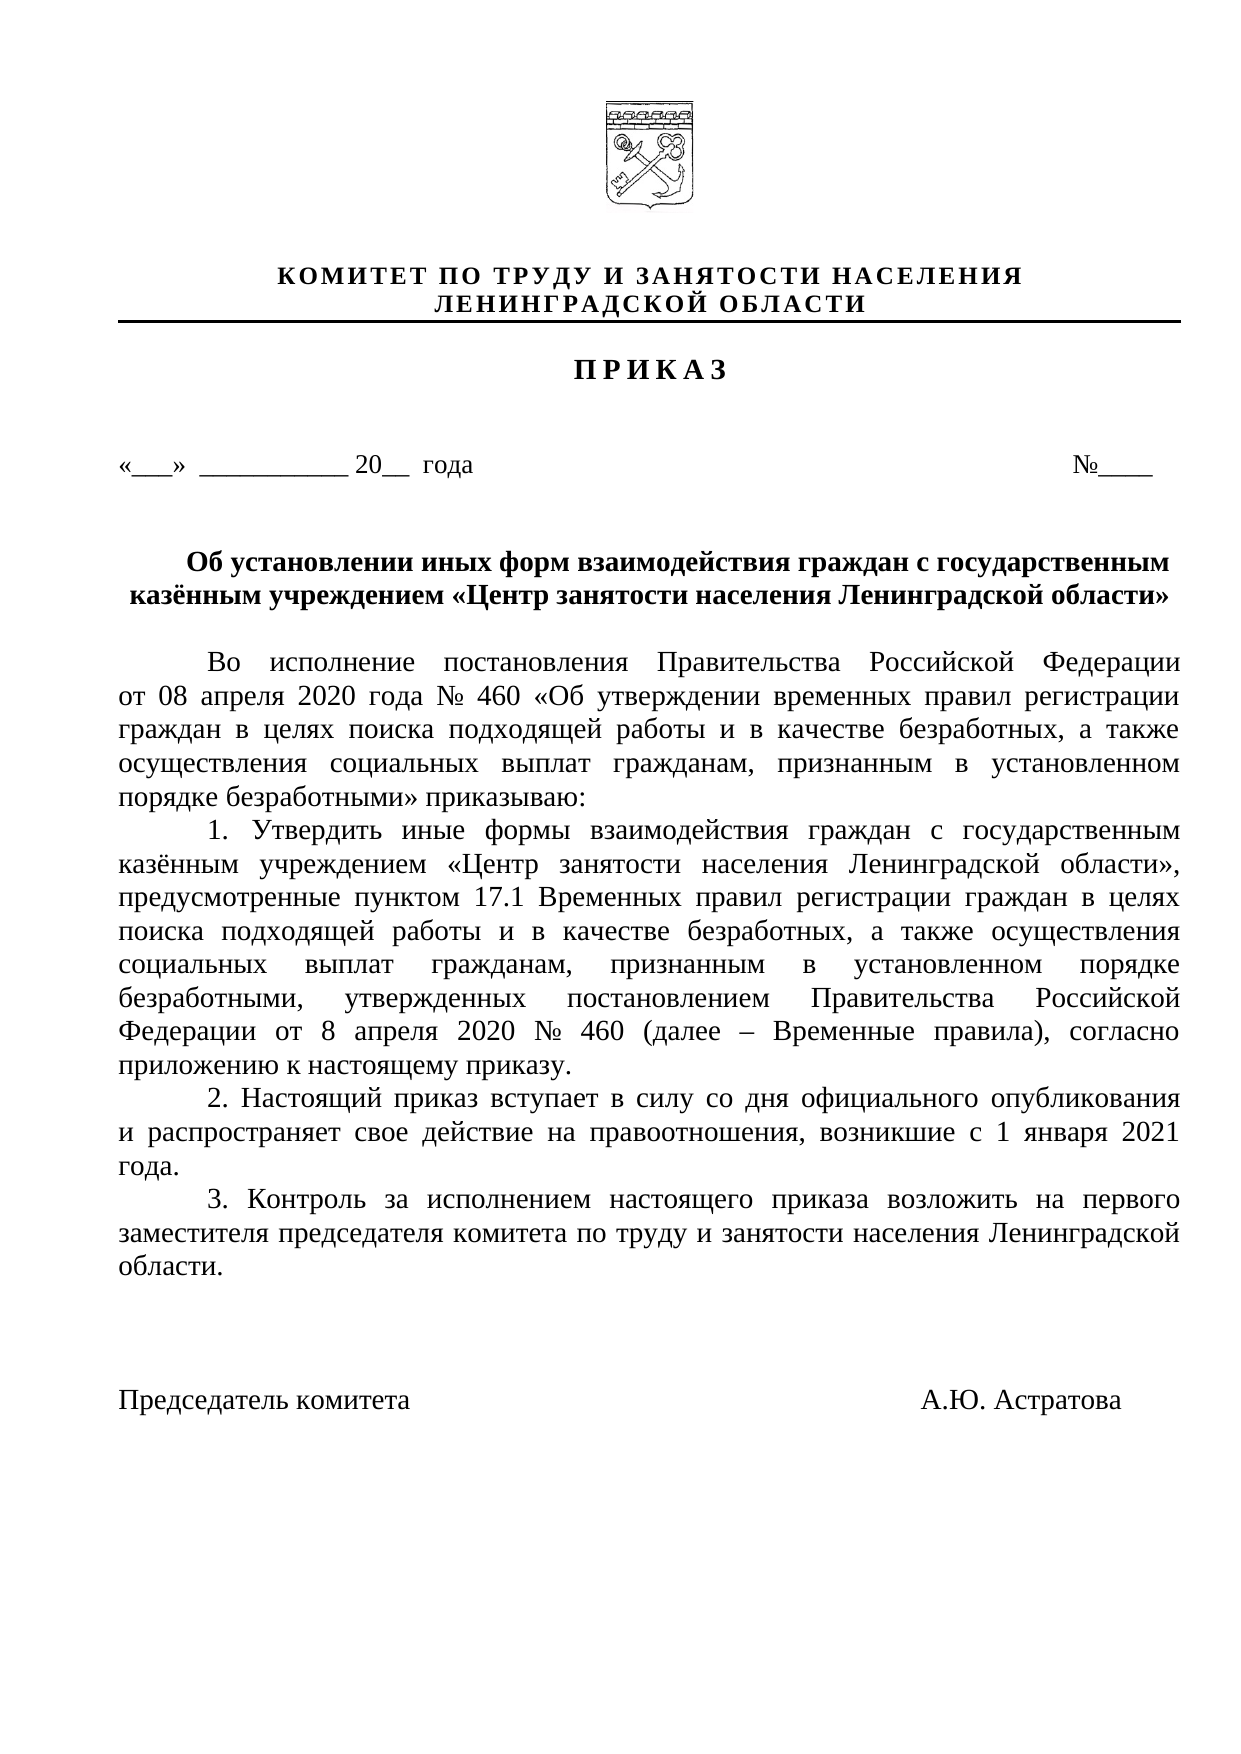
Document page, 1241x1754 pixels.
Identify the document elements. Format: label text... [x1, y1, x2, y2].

text «___» ___________ 20__ года №____ [118, 448, 1181, 479]
text ПРИКАЗ [118, 352, 1181, 386]
text Председатель комитета А.Ю. Астратова [118, 1382, 1181, 1416]
text 3. Контроль за исполнением настоящего приказа возложить на первого заместителя председателя комитета по труду и занятости населения Ленинградской области. [118, 1181, 1181, 1282]
text 2. Настоящий приказ вступает в силу со дня официального опубликования и распространяет свое действие на правоотношения, возникшие с 1 января 2021 года. [118, 1081, 1181, 1181]
text Об установлении иных форм взаимодействия граждан с государственным казённым учреждением «Центр занятости населения Ленинградской области» [118, 544, 1181, 611]
text ЛЕНИНГРАДСКОЙ ОБЛАСТИ [118, 289, 1181, 320]
text Во исполнение постановления Правительства Российской Федерации от 08 апреля 2020 года № 460 «Об утверждении временных правил регистрации граждан в целях поиска подходящей работы и в качестве безработных, а также осуществления социальных выплат гражданам, признанным в установленном порядке безработными» приказываю: [118, 644, 1181, 812]
text КОМИТЕТ ПО ТРУДУ И ЗАНЯТОСТИ НАСЕЛЕНИЯ [118, 261, 1181, 289]
list Утвердить иные формы взаимодействия граждан с государственным казённым учреждением «Центр занятости населения Ленинградской области», предусмотренные пунктом 17.1 Временных правил регистрации граждан в целях поиска подходящей работы и в качестве безработных, а также осуществления социальных выплат гражданам, признанным в установленном порядке безработными, утвержденных постановлением Правительства Российской Федерации от 8 апреля 2020 № 460 (далее – Временные правила), согласно приложению к настоящему приказу. [118, 812, 1181, 1081]
picture [606, 101, 694, 213]
